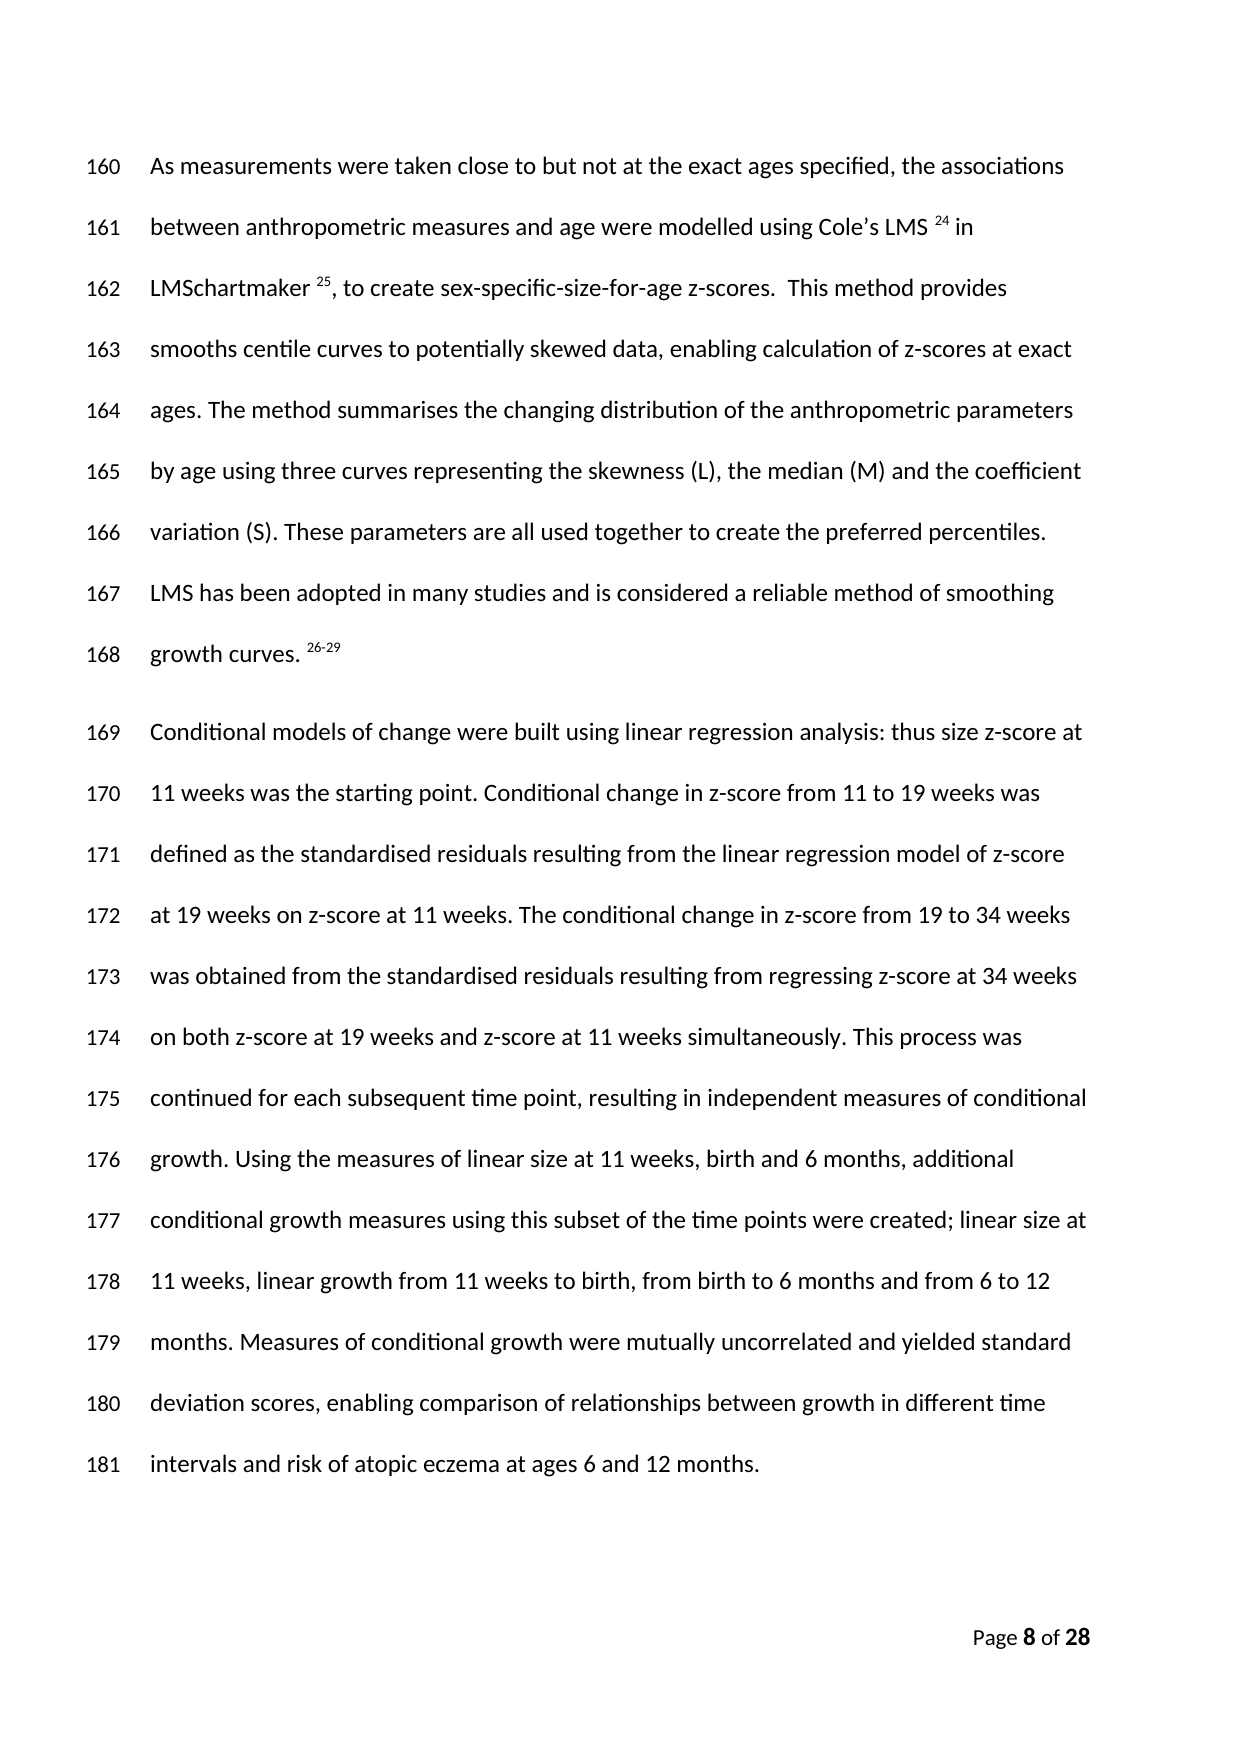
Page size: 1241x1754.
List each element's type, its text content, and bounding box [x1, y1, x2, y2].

text As measurements were taken close to but not at the exact ages specified, the associations between anthropometric measures and age were modelled using Cole’s LMS 24 in LMSchartmaker 25, to create sex-specific-size-for-age z-scores. This method provides smooths centile curves to potentially skewed data, enabling calculation of z-scores at exact ages. The method summarises the changing distribution of the anthropometric parameters by age using three curves representing the skewness (L), the median (M) and the coefficient variation (S). These parameters are all used together to create the preferred percentiles. LMS has been adopted in many studies and is considered a reliable method of smoothing growth curves. 26-29 [150, 150, 1090, 669]
text Conditional models of change were built using linear regression analysis: thus size z-score at 11 weeks was the starting point. Conditional change in z-score from 11 to 19 weeks was defined as the standardised residuals resulting from the linear regression model of z-score at 19 weeks on z-score at 11 weeks. The conditional change in z-score from 19 to 34 weeks was obtained from the standardised residuals resulting from regressing z-score at 34 weeks on both z-score at 19 weeks and z-score at 11 weeks simultaneously. This process was continued for each subsequent time point, resulting in independent measures of conditional growth. Using the measures of linear size at 11 weeks, birth and 6 months, additional conditional growth measures using this subset of the time points were created; linear size at 11 weeks, linear growth from 11 weeks to birth, from birth to 6 months and from 6 to 12 months. Measures of conditional growth were mutually uncorrelated and yielded standard deviation scores, enabling comparison of relationships between growth in different time intervals and risk of atopic eczema at ages 6 and 12 months. [150, 716, 1090, 1479]
